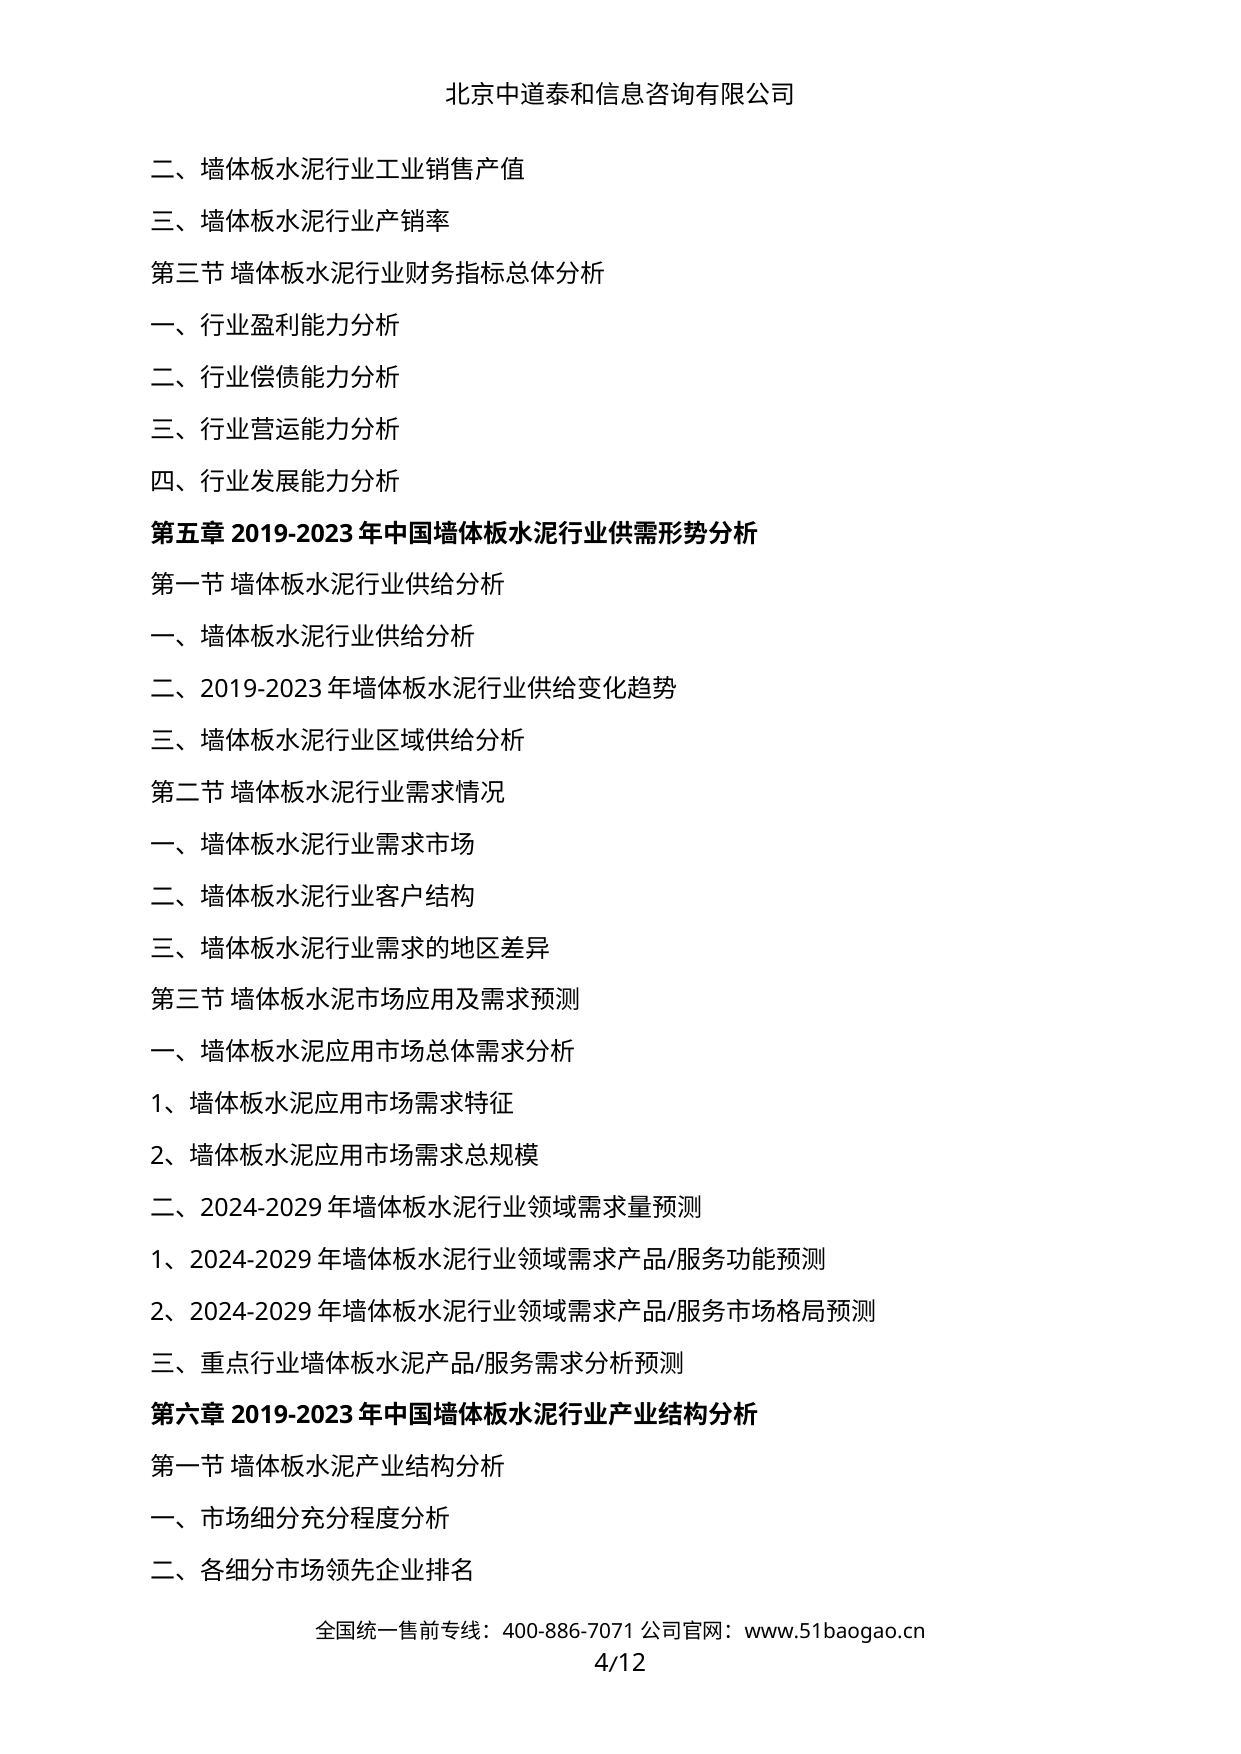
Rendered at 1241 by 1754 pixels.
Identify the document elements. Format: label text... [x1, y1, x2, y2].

text 三、重点行业墙体板水泥产品/服务需求分析预测 [150, 1343, 1090, 1379]
text 1、2024-2029年墙体板水泥行业领域需求产品/服务功能预测 [150, 1239, 1090, 1276]
text 二、2019-2023年墙体板水泥行业供给变化趋势 [150, 669, 1090, 705]
text 第一节 墙体板水泥行业供给分析 [150, 565, 1090, 601]
text 三、墙体板水泥行业需求的地区差异 [150, 928, 1090, 964]
text 第三节 墙体板水泥市场应用及需求预测 [150, 980, 1090, 1016]
text 三、墙体板水泥行业区域供给分析 [150, 721, 1090, 757]
text 1、墙体板水泥应用市场需求特征 [150, 1084, 1090, 1120]
text 三、墙体板水泥行业产销率 [150, 202, 1090, 238]
text 第六章 2019-2023年中国墙体板水泥行业产业结构分析 [150, 1395, 1090, 1431]
text 一、墙体板水泥行业供给分析 [150, 617, 1090, 653]
text 四、行业发展能力分析 [150, 461, 1090, 497]
text 二、各细分市场领先企业排名 [150, 1551, 1090, 1587]
text 第二节 墙体板水泥行业需求情况 [150, 772, 1090, 809]
text 二、2024-2029年墙体板水泥行业领域需求量预测 [150, 1187, 1090, 1224]
text 2、2024-2029年墙体板水泥行业领域需求产品/服务市场格局预测 [150, 1291, 1090, 1327]
text 二、墙体板水泥行业工业销售产值 [150, 150, 1090, 186]
text 二、墙体板水泥行业客户结构 [150, 876, 1090, 912]
text 一、墙体板水泥应用市场总体需求分析 [150, 1032, 1090, 1068]
text 二、行业偿债能力分析 [150, 357, 1090, 394]
text 一、行业盈利能力分析 [150, 306, 1090, 342]
text 第一节 墙体板水泥产业结构分析 [150, 1447, 1090, 1483]
text 一、市场细分充分程度分析 [150, 1499, 1090, 1535]
text 第三节 墙体板水泥行业财务指标总体分析 [150, 254, 1090, 290]
text 2、墙体板水泥应用市场需求总规模 [150, 1136, 1090, 1172]
text 一、墙体板水泥行业需求市场 [150, 824, 1090, 861]
text 第五章 2019-2023年中国墙体板水泥行业供需形势分析 [150, 513, 1090, 549]
text 三、行业营运能力分析 [150, 409, 1090, 446]
